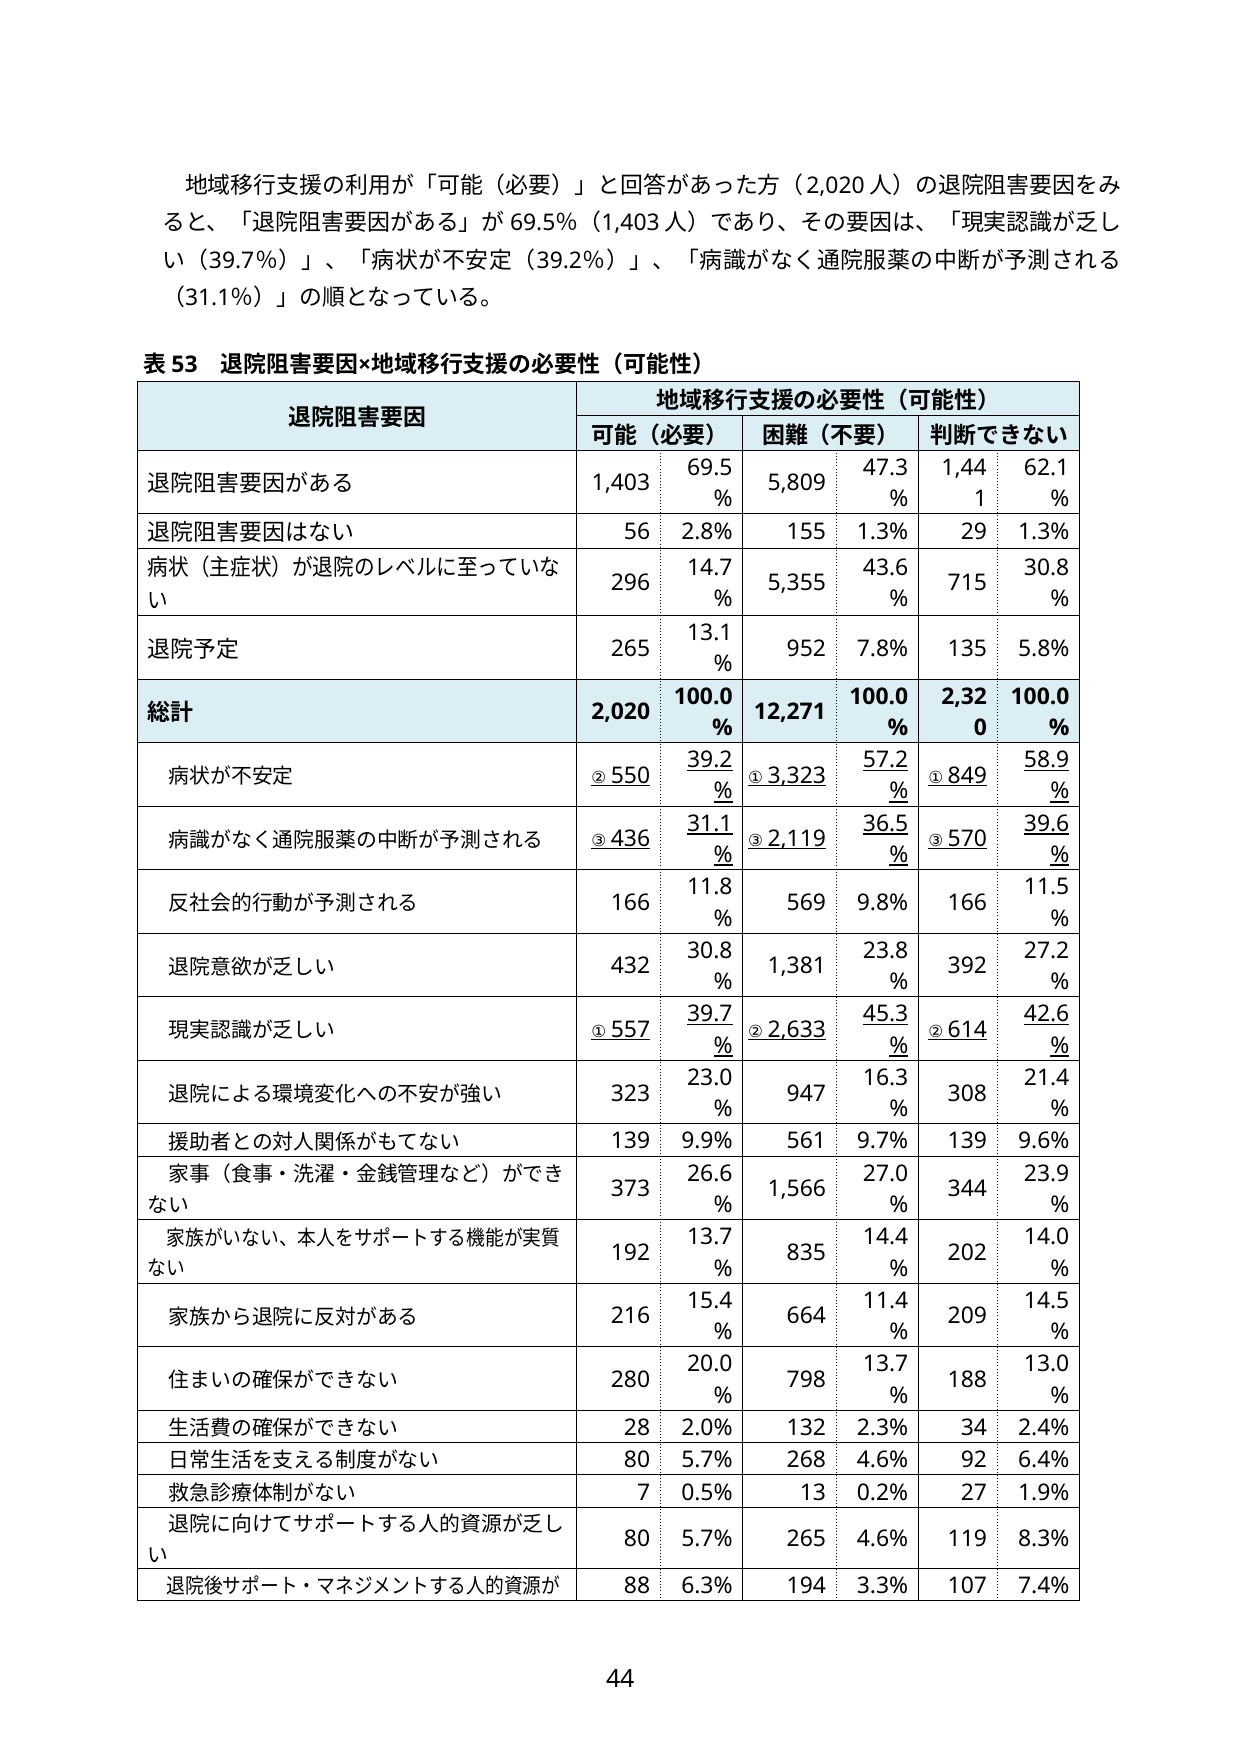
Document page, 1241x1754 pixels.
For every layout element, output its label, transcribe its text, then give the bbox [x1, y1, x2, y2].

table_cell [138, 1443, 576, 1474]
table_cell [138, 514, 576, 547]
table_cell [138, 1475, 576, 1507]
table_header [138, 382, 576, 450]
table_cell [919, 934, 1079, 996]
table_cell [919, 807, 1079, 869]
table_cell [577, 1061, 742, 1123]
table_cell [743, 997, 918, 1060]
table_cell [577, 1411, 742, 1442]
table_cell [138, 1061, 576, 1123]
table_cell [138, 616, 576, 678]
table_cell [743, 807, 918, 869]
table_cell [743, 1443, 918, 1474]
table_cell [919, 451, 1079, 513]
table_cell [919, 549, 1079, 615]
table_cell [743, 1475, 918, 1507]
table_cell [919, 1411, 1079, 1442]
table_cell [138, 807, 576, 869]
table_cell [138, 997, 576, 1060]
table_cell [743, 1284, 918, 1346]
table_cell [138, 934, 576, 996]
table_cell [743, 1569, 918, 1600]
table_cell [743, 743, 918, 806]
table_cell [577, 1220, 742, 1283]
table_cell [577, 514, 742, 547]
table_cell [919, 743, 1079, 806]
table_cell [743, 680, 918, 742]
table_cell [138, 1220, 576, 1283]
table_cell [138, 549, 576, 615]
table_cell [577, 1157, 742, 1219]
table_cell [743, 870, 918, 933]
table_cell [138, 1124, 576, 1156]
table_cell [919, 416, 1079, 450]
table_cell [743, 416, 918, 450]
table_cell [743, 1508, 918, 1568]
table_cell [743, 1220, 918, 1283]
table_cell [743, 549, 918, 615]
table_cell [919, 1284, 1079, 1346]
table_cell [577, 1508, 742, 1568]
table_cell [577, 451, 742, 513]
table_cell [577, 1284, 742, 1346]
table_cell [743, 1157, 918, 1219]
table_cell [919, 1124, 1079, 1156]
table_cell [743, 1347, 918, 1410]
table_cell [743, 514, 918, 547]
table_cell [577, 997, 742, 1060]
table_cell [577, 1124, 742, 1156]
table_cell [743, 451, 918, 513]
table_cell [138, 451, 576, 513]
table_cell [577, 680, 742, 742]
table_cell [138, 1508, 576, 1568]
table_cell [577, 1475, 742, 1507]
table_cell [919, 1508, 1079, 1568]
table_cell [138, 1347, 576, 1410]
text 表 53 退院阻害要因×地域移行支援の必要性（可能性） [143, 344, 1122, 381]
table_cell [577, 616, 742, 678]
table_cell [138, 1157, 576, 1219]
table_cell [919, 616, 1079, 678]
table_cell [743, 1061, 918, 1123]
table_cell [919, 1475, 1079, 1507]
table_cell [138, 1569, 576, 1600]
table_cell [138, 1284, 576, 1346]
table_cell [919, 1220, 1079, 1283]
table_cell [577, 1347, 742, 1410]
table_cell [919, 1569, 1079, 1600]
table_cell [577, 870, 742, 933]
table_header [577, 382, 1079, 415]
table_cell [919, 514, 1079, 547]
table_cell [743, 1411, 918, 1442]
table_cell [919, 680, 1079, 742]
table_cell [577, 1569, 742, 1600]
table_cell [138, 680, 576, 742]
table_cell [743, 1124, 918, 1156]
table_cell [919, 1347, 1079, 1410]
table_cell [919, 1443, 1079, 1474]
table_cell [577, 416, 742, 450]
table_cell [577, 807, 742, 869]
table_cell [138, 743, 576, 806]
list 地域移行支援の利用が「可能（必要）」と回答があった方（2,020人）の退院阻害要因をみると、「退院阻害要因がある」が69.5％（1,403人）であり、その要因は、「現実認識が乏しい（39.7％）」、「病状が不安定（39.2％）」、「病識がなく通院服薬の中断が予測される（31.1％）」の順となっている。 [162, 164, 1122, 314]
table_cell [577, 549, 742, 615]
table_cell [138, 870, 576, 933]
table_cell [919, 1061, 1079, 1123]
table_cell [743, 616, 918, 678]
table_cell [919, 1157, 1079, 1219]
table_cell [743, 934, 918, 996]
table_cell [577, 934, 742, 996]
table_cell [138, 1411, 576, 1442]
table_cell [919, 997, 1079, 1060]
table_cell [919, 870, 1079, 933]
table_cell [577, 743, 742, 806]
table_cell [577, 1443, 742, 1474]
